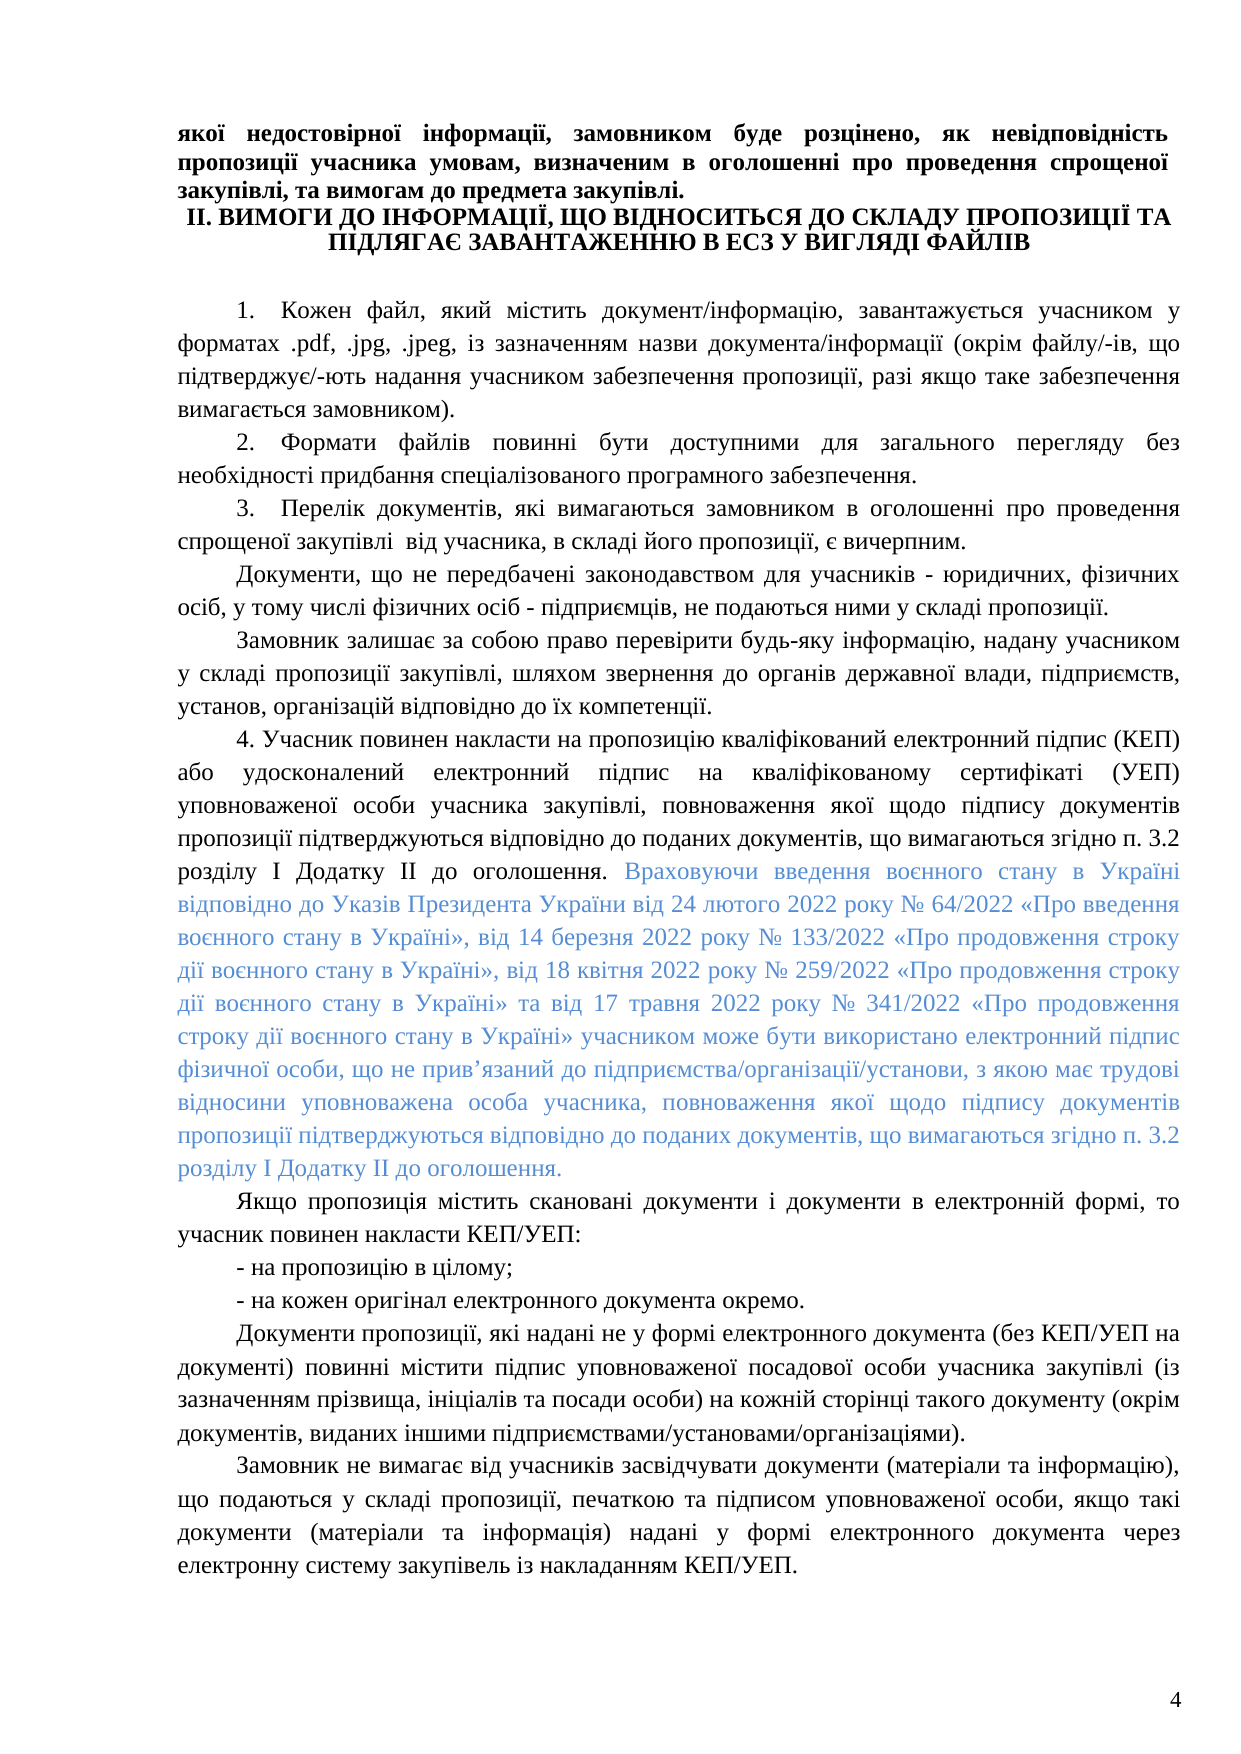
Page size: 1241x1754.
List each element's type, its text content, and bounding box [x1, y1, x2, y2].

text Замовник не вимагає від учасників засвідчувати документи (матеріали та інформацію), що подаються у складі пропозиції, печаткою та підписом уповноваженої особи, якщо такі документи (матеріали та інформація) надані у формі електронного документа через електронну систему закупівель із накладанням КЕП/УЕП. [177, 1451, 1181, 1578]
text Документи, що не передбачені законодавством для учасників - юридичних, фізичних осіб, у тому числі фізичних осіб - підприємців, не подаються ними у складі пропозиції. [177, 559, 1181, 621]
list Кожен файл, який містить документ/інформацію, завантажується учасником у форматах .pdf, .jpg, .jpeg, із зазначенням назви документа/інформації (окрім файлу/-ів, що підтверджує/-ють надання учасником забезпечення пропозиції, разі якщо таке забезпечення вимагається замовником). [177, 295, 1181, 423]
text Замовник залишає за собою право перевірити будь-яку інформацію, надану учасником у складі пропозиції закупівлі, шляхом звернення до органів державної влади, підприємств, установ, організацій відповідно до їх компетенції. [177, 625, 1181, 720]
text Якщо пропозиція містить скановані документи і документи в електронній формі, то учасник повинен накласти КЕП/УЕП: [177, 1186, 1181, 1248]
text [177, 118, 1169, 204]
text ІІ. ВИМОГИ ДО ІНФОРМАЦІЇ, ЩО ВІДНОСИТЬСЯ ДО СКЛАДУ ПРОПОЗИЦІЇ ТА ПІДЛЯГАЄ ЗАВАНТАЖЕННЮ В ЕСЗ У ВИГЛЯДІ ФАЙЛІВ [177, 204, 1181, 256]
text 4. Учасник повинен накласти на пропозицію кваліфікований електронний підпис (КЕП) або удосконалений електронний підпис на кваліфікованому сертифікаті (УЕП) уповноваженої особи учасника закупівлі, повноваження якої щодо підпису документів пропозиції підтверджуються відповідно до поданих документів, що вимагаються згідно п. 3.2 розділу І Додатку ІІ до оголошення. Враховуючи введення воєнного стану в Україні відповідно до Указів Президента України від 24 лютого 2022 року № 64/2022 «Про введення воєнного стану в Україні», від 14 березня 2022 року № 133/2022 «Про продовження строку дії воєнного стану в Україні», від 18 квітня 2022 року № 259/2022 «Про продовження строку дії воєнного стану в Україні» та від 17 травня 2022 року № 341/2022 «Про продовження строку дії воєнного стану в Україні» учасником може бути використано електронний підпис фізичної особи, що не прив’язаний до підприємства/організації/установи, з якою має трудові відносини уповноважена особа учасника, повноваження якої щодо підпису документів пропозиції підтверджуються відповідно до поданих документів, що вимагаються згідно п. 3.2 розділу І Додатку ІІ до оголошення. [177, 724, 1181, 1182]
text - на кожен оригінал електронного документа окремо. [177, 1286, 1181, 1314]
text - на пропозицію в цілому; [177, 1252, 1181, 1281]
list Формати файлів повинні бути доступними для загального перегляду без необхідності придбання спеціалізованого програмного забезпечення. [177, 427, 1181, 489]
list Перелік документів, які вимагаються замовником в оголошенні про проведення спрощеної закупівлі від учасника, в складі його пропозиції, є вичерпним. [177, 493, 1181, 555]
text Документи пропозиції, які надані не у формі електронного документа (без КЕП/УЕП на документі) повинні містити підпис уповноваженої посадової особи учасника закупівлі (із зазначенням прізвища, ініціалів та посади особи) на кожній сторінці такого документу (окрім документів, виданих іншими підприємствами/установами/організаціями). [177, 1318, 1181, 1446]
